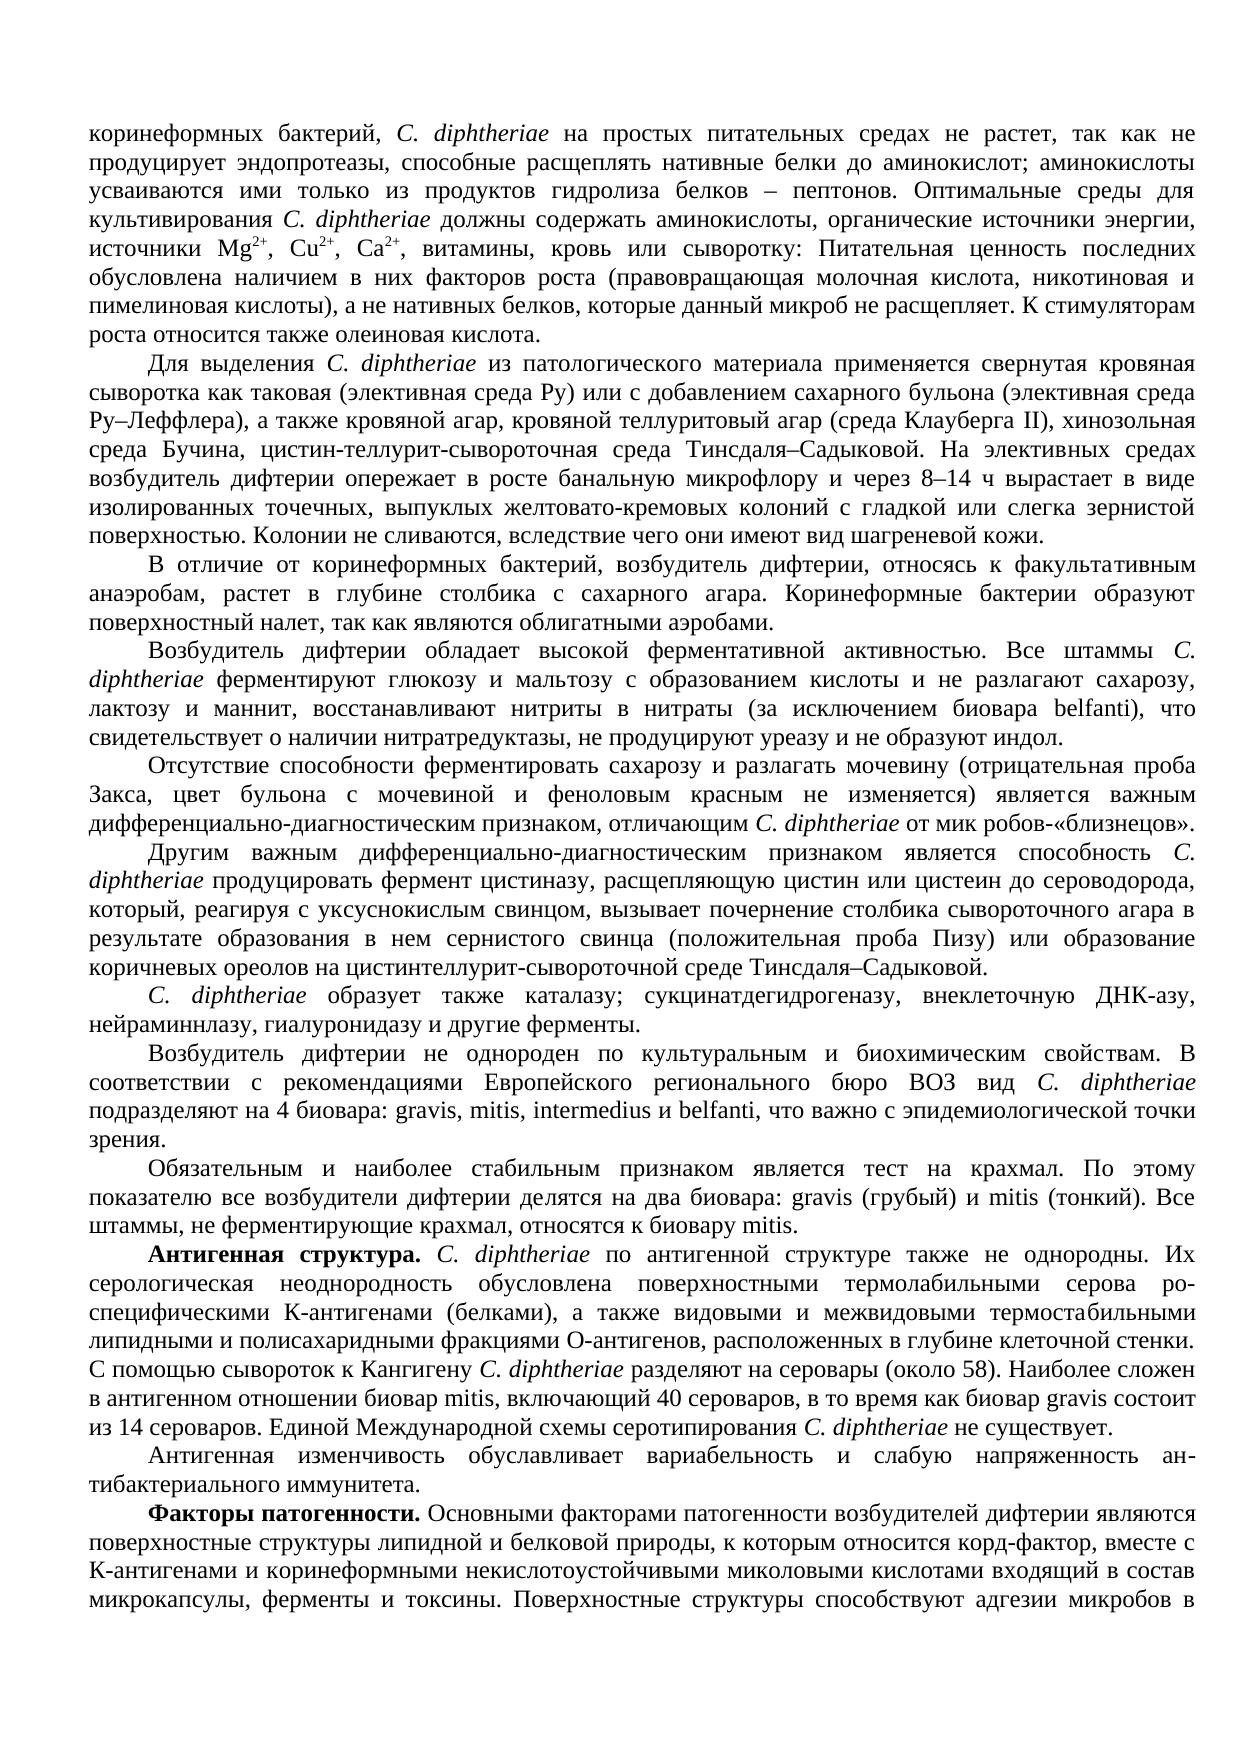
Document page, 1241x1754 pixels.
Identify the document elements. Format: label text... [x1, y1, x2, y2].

text Для выделения С. diphtheriae из патологического материала применяется свернутая кровяная сыворотка как таковая (элективная среда Ру) или с добавлением сахарного бульона (элективная среда Ру–Леффлера), а также кровяной агар, кровяной теллуритовый агар (среда Клауберга II), хинозольная среда Бучина, цистин-теллурит-сывороточная среда Тинсдаля–Садыковой. На элективных средах возбудитель дифтерии опережает в росте банальную микрофлору и через 8–14 ч вырастает в виде изолированных точечных, выпуклых желтовато-кремовых колоний с гладкой или слегка зернистой поверхностью. Колонии не сливаются, вследствие чего они имеют вид шагреневой кожи. [88, 348, 1196, 549]
text Возбудитель дифтерии не однороден по культуральным и биохимическим свойствам. В соответствии с рекомендациями Европейского регионального бюро ВОЗ вид С. diphtheriae подразделяют на 4 биовара: gravis, mitis, intermedius и belfanti, что важно с эпидемиологической точки зрения. [88, 1038, 1196, 1153]
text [88, 1498, 1196, 1613]
text Возбудитель дифтерии обладает высокой ферментативной активностью. Все штаммы С. diphtheriae ферментируют глюкозу и мальтозу с образованием кислоты и не разлагают сахарозу, лактозу и маннит, восстанавливают нитриты в нитраты (за исключением биовара belfanti), что свидетельствует о наличии нитратредуктазы, не продуцируют уреазу и не образуют индол. [88, 636, 1196, 751]
text Обязательным и наиболее стабильным признаком является тест на крахмал. По этому показателю все возбудители дифтерии делятся на два биовара: gravis (грубый) и mitis (тонкий). Все штаммы, не ферментирующие крахмал, относятся к биовару mitis. [88, 1153, 1196, 1239]
text С. diphtheriae образует также каталазу; сукцинатдегидрогеназу, внеклеточную ДНК-азу, нейраминнлазу, гиалуронидазу и другие ферменты. [88, 981, 1196, 1038]
text Другим важным дифференциально-диагностическим признаком является способность С. diphtheriae продуцировать фермент цистиназу, расщепляющую цистин или цистеин до сероводорода, который, реагируя с уксуснокислым свинцом, вызывает почернение столбика сывороточного агара в результате образования в нем сернистого свинца (положительная проба Пизу) или образование коричневых ореолов на цистинтеллурит-сывороточной среде Тинсдаля–Садыковой. [88, 837, 1196, 981]
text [88, 118, 1196, 348]
text Антигенная изменчивость обуславливает вариабельность и слабую напряженность антибактериального иммунитета. [88, 1441, 1196, 1498]
text Антигенная структура. С. diphtheriae по антигенной структуре также не однородны. Их серологическая неоднородность обусловлена поверхностными термолабильными серова ро-специфическими К-антигенами (белками), а также видовыми и межвидовыми термостабильными липидными и полисахаридными фракциями О-антигенов, расположенных в глубине клеточной стенки. С помощью сывороток к Кангигену С. diphtheriae разделяют на серовары (около 58). Наиболее сложен в антигенном отношении биовар mitis, включающий 40 сероваров, в то время как биовар gravis состоит из 14 сероваров. Единой Международной схемы серотипирования С. diphtheriae не существует. [88, 1239, 1196, 1441]
text Отсутствие способности ферментировать сахарозу и разлагать мочевину (отрицательная проба Закса, цвет бульона с мочевиной и феноловым красным не изменяется) является важным дифференциально-диагностическим признаком, отличающим С. diphtheriae от мик робов-«близнецов». [88, 751, 1196, 837]
text В отличие от коринеформных бактерий, возбудитель дифтерии, относясь к факультативным анаэробам, растет в глубине столбика с сахарного агара. Коринеформные бактерии образуют поверхностный налет, так как являются облигатными аэробами. [88, 549, 1196, 636]
